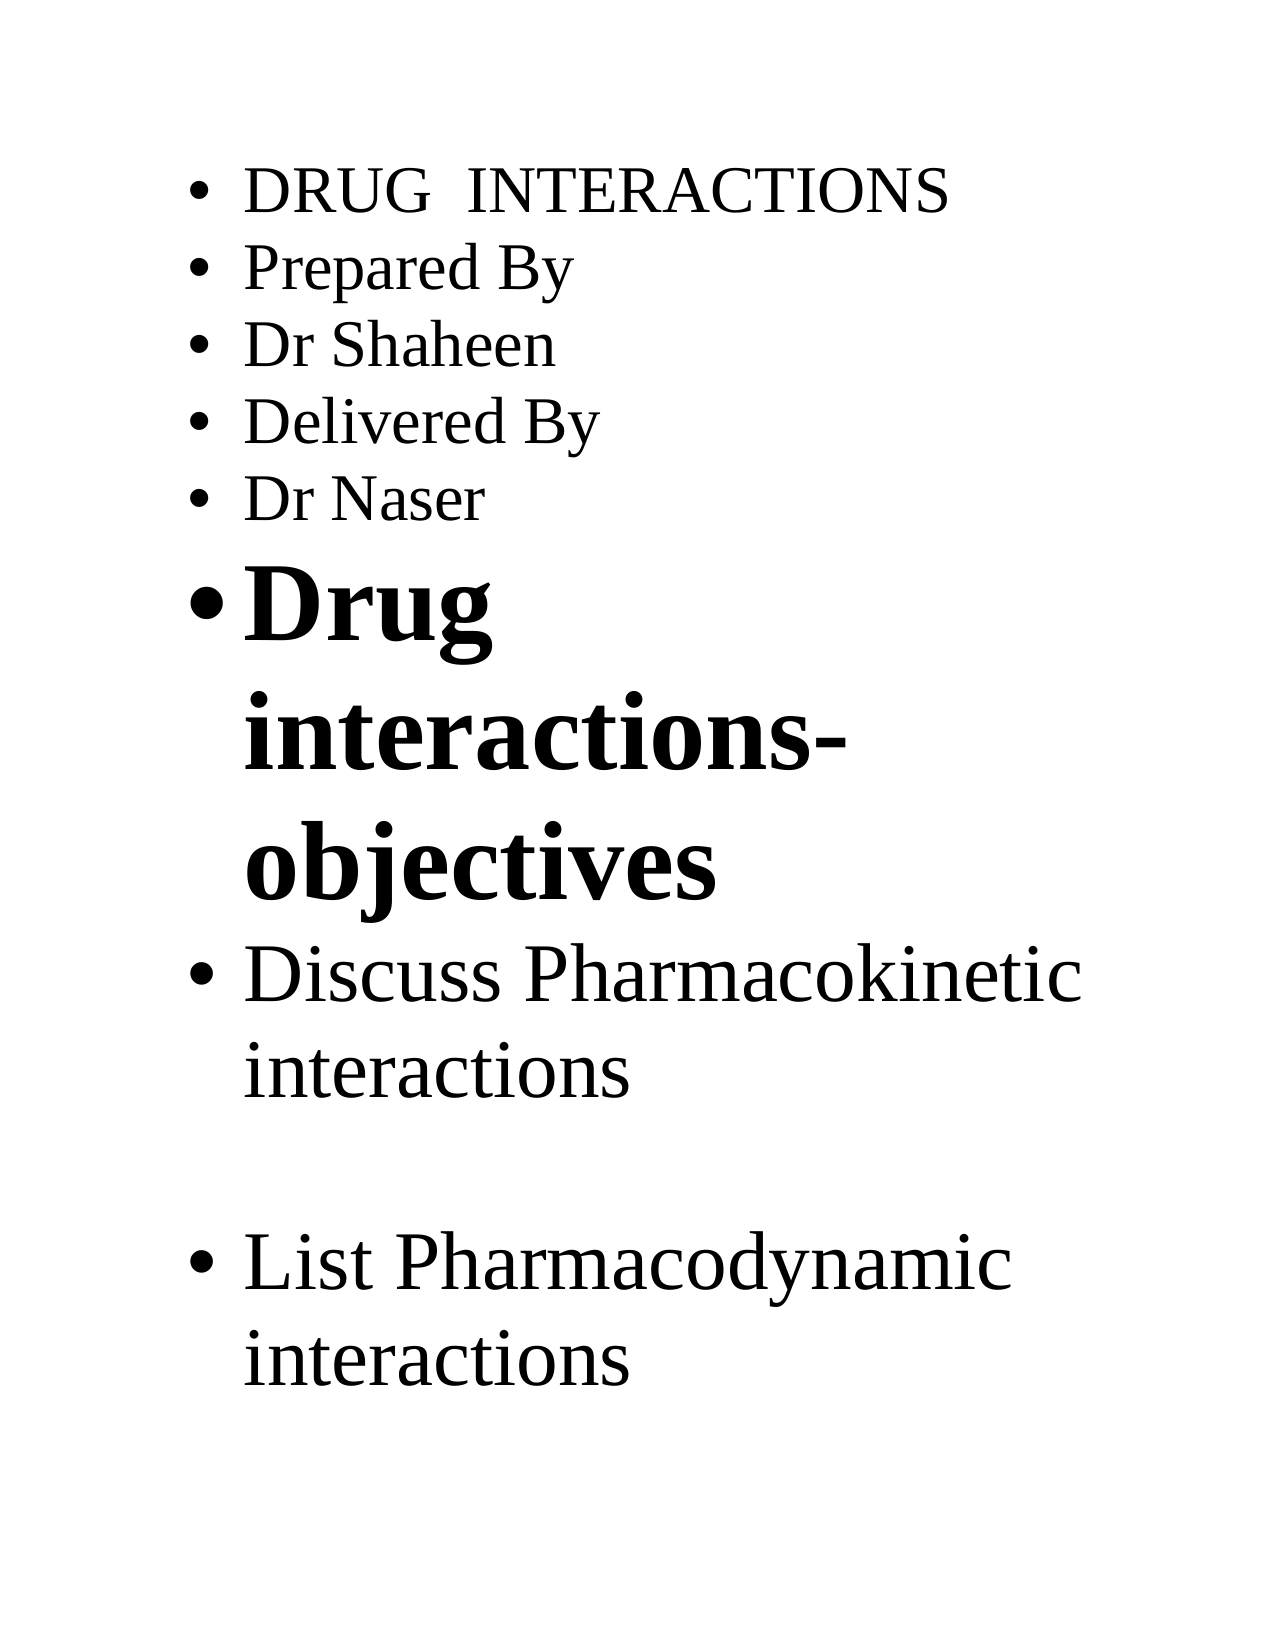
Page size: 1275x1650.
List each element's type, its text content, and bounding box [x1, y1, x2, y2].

list Discuss Pharmacokinetic interactions [187, 923, 1087, 1116]
list Prepared By [187, 227, 1087, 304]
list Dr Shaheen [187, 304, 1087, 381]
list List Pharmacodynamic interactions [187, 1211, 1087, 1403]
list Delivered By [187, 381, 1087, 458]
list DRUG INTERACTIONS [187, 150, 1087, 227]
list Drug interactions- objectives [187, 535, 1087, 923]
list Dr Naser [187, 458, 1087, 535]
